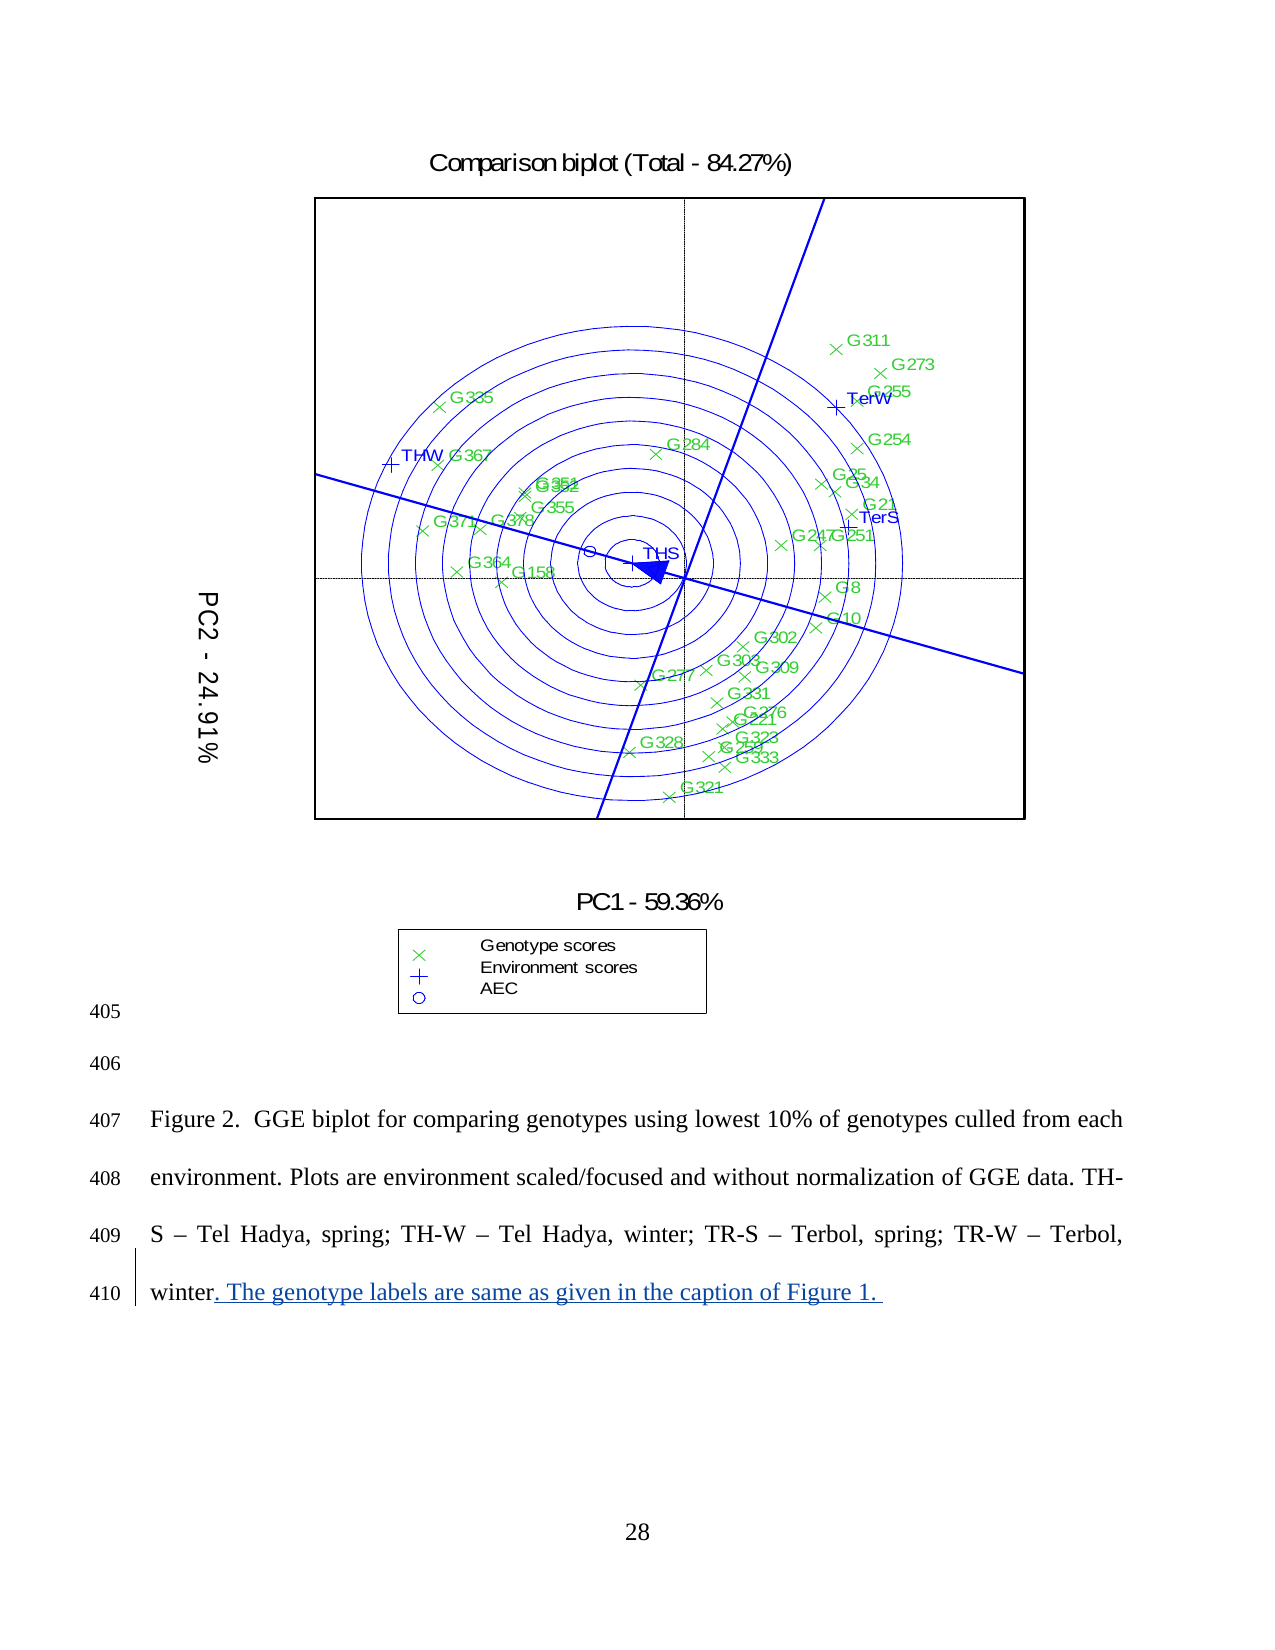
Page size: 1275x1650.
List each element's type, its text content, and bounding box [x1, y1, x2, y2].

text Figure 2. GGE biplot for comparing genotypes using lowest 10% of genotypes culled from each environment. Plots are environment scaled/focused and without normalization of GGE data. TH-S – Tel Hadya, spring; TH-W – Tel Hadya, winter; TR-S – Terbol, spring; TR-W – Terbol, winter [150, 1104, 1125, 1306]
